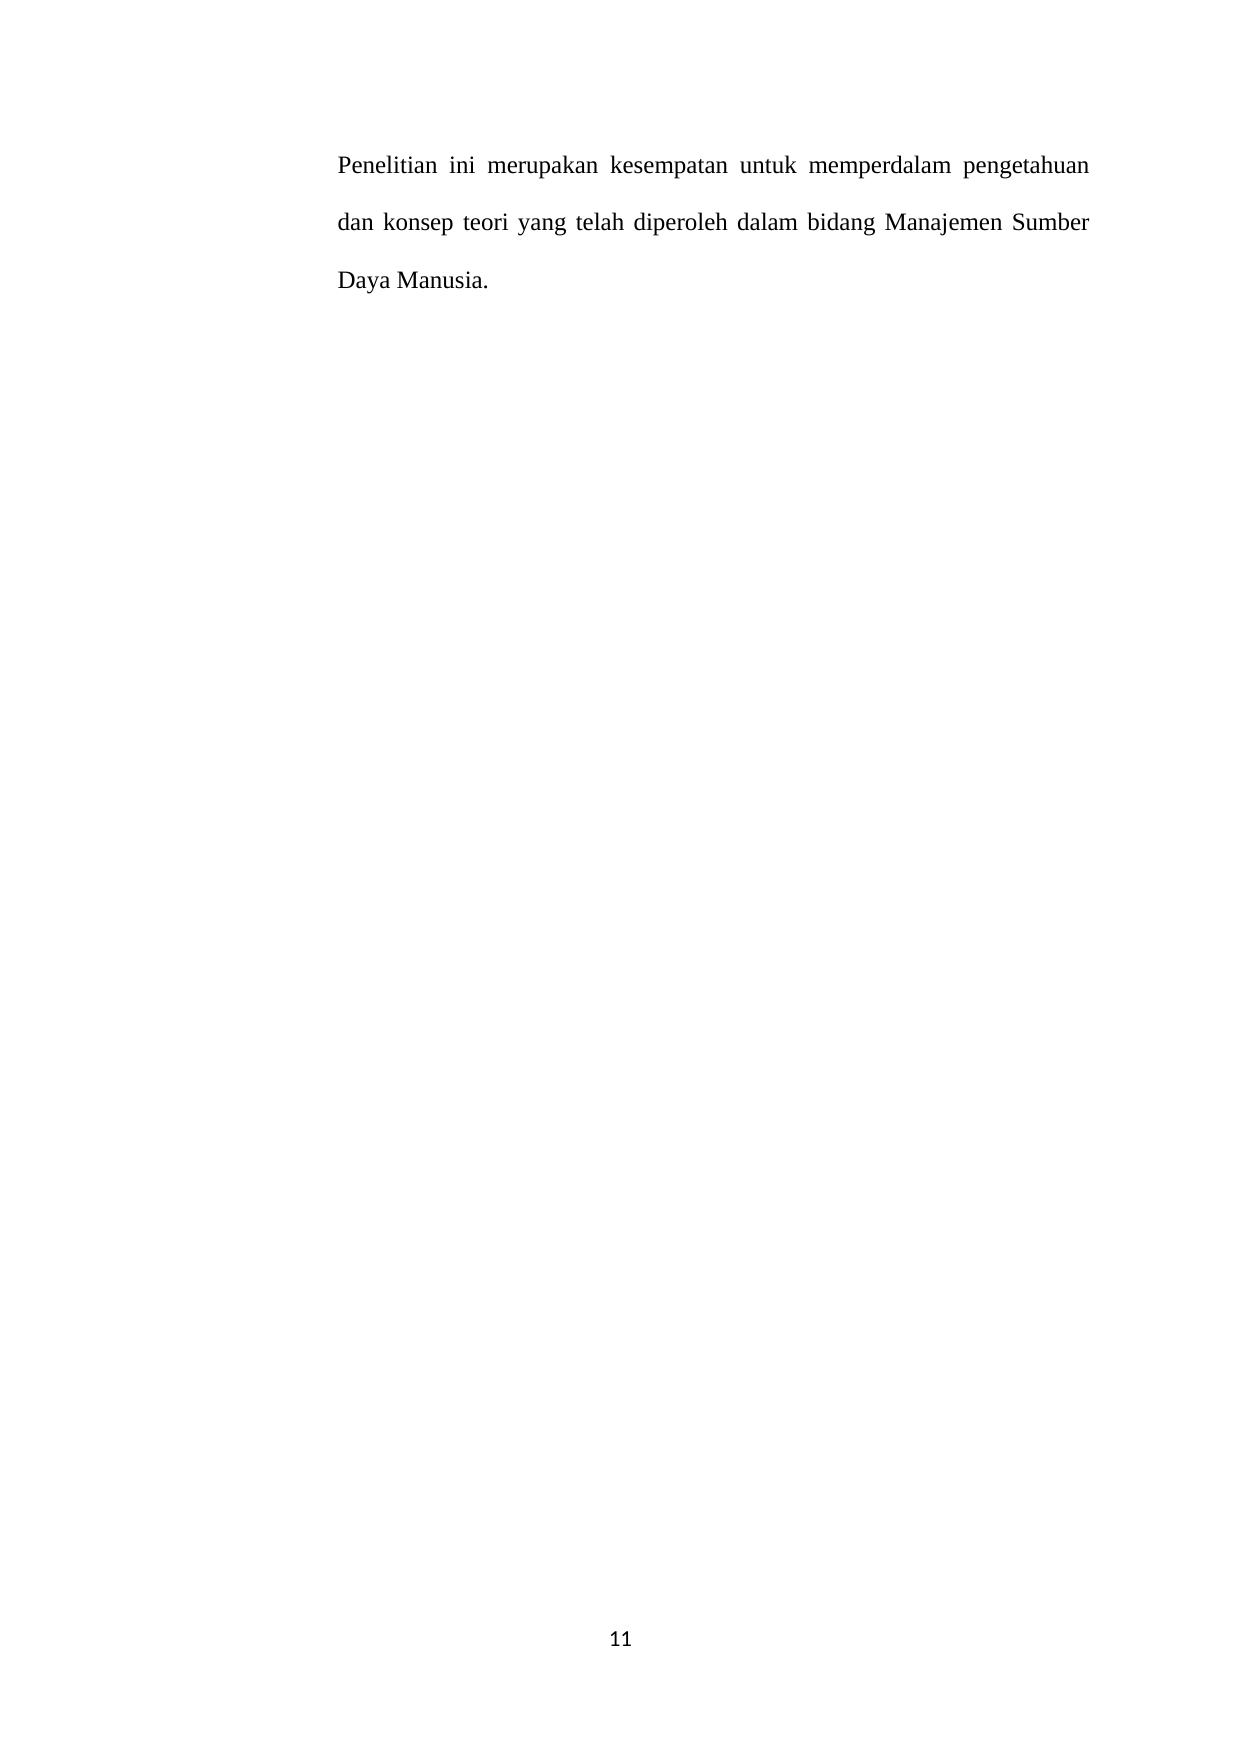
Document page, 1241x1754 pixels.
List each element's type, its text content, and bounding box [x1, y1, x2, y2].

list Penelitian ini merupakan kesempatan untuk memperdalam pengetahuan dan konsep teori yang telah diperoleh dalam bidang Manajemen Sumber Daya Manusia. [337, 150, 1090, 294]
